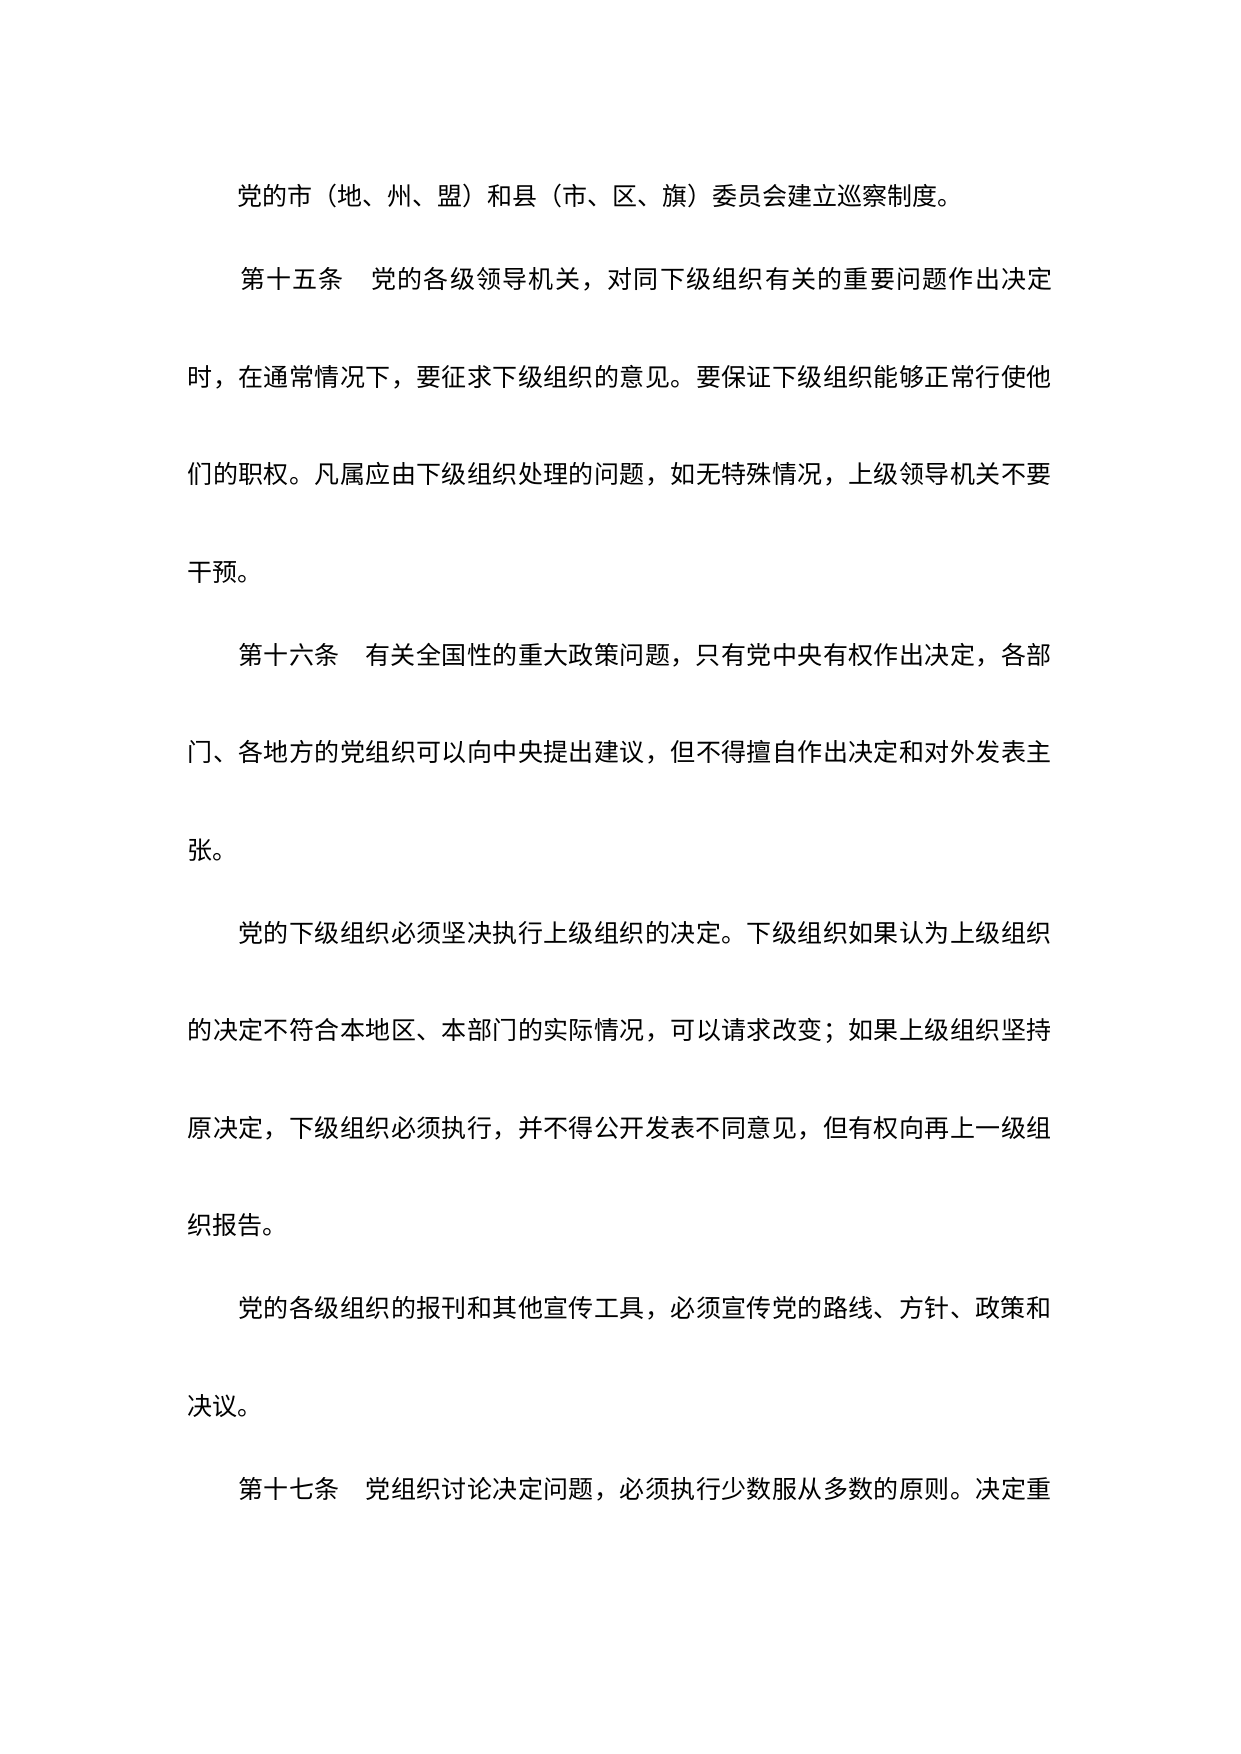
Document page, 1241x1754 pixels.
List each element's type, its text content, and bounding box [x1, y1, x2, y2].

text 第十六条 有关全国性的重大政策问题，只有党中央有权作出决定，各部门、各地方的党组织可以向中央提出建议，但不得擅自作出决定和对外发表主张。 [187, 621, 1053, 881]
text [187, 1455, 1053, 1520]
text 党的下级组织必须坚决执行上级组织的决定。下级组织如果认为上级组织的决定不符合本地区、本部门的实际情况，可以请求改变；如果上级组织坚持原决定，下级组织必须执行，并不得公开发表不同意见，但有权向再上一级组织报告。 [187, 899, 1053, 1256]
text 党的各级组织的报刊和其他宣传工具，必须宣传党的路线、方针、政策和决议。 [187, 1274, 1053, 1437]
text 第十五条 党的各级领导机关，对同下级组织有关的重要问题作出决定时，在通常情况下，要征求下级组织的意见。要保证下级组织能够正常行使他们的职权。凡属应由下级组织处理的问题，如无特殊情况，上级领导机关不要干预。 [187, 245, 1053, 603]
text 党的市（地、州、盟）和县（市、区、旗）委员会建立巡察制度。 [187, 162, 1053, 227]
